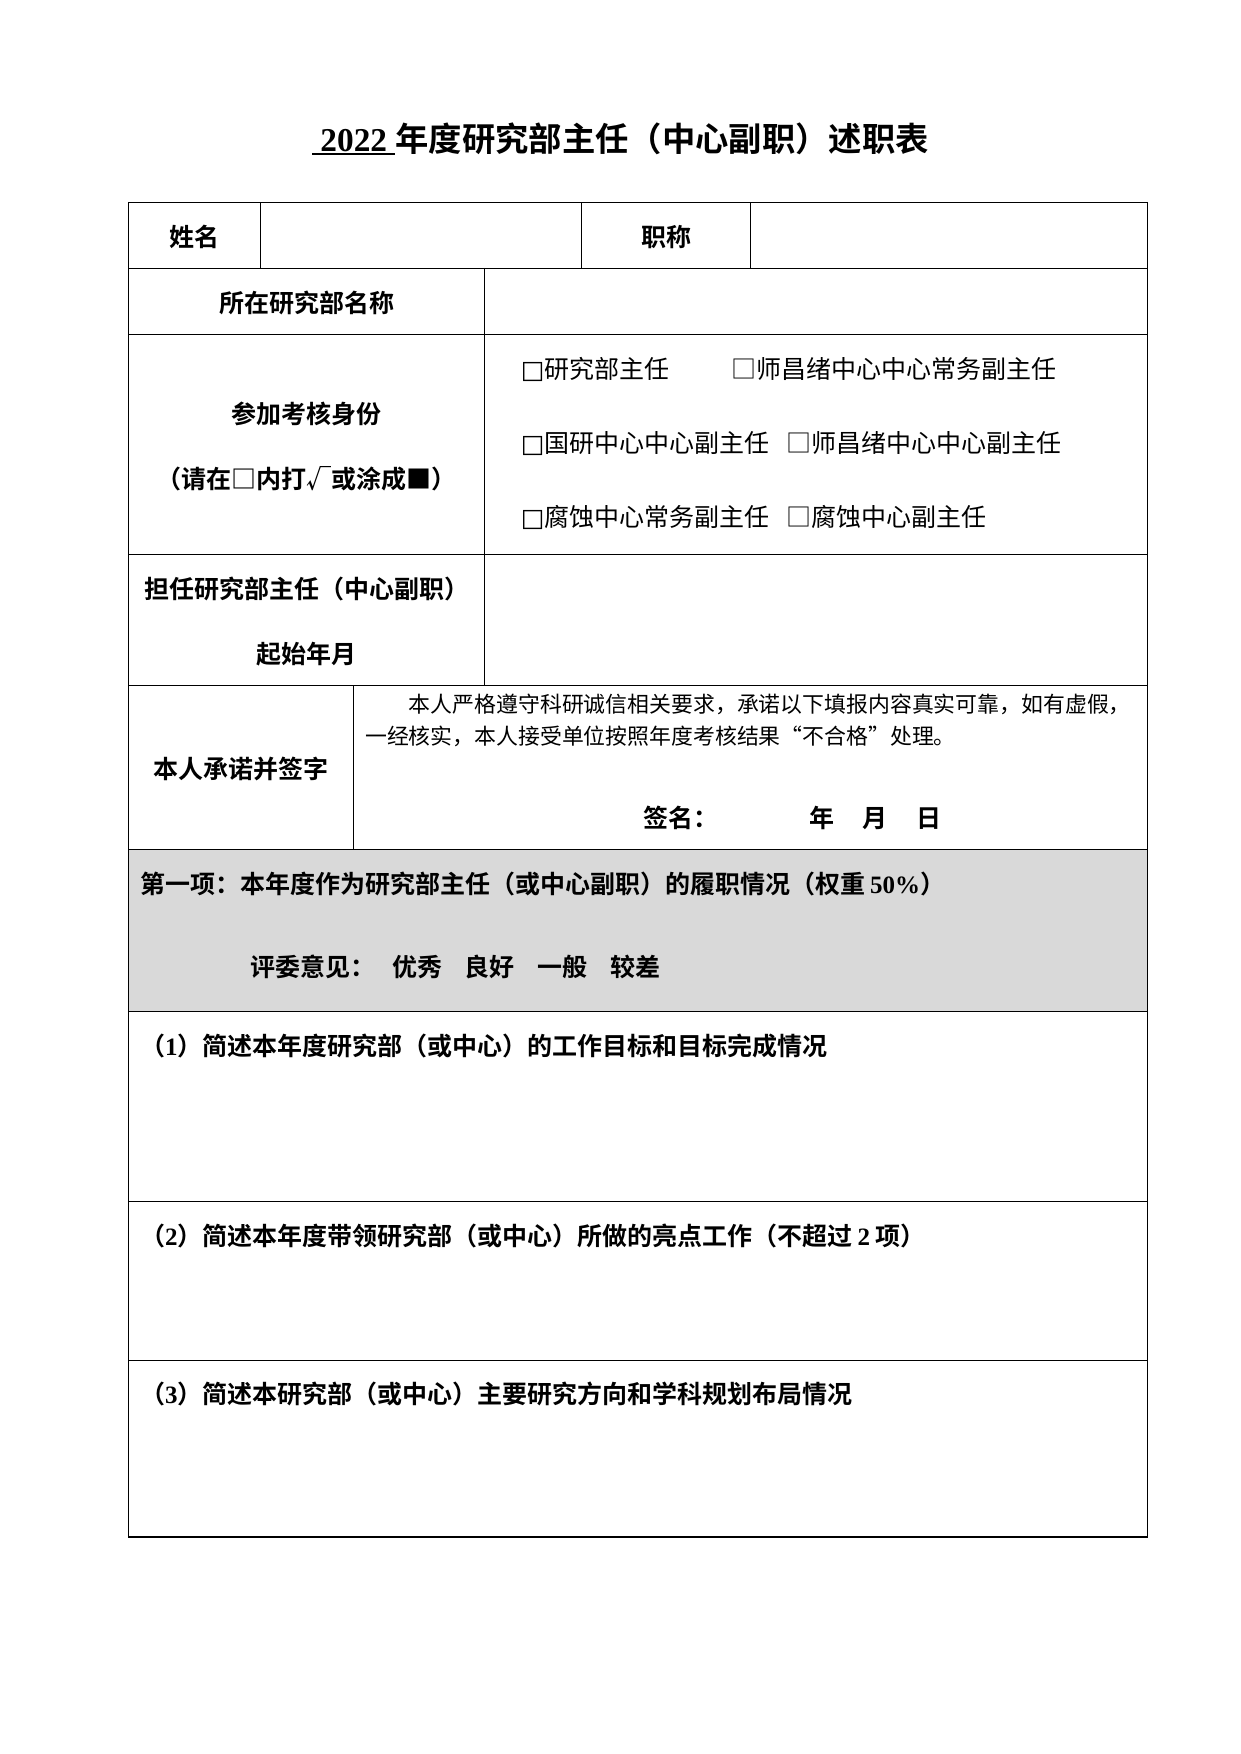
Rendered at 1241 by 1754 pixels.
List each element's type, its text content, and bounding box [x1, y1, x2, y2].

table_cell [485, 555, 1147, 685]
table_cell 参加考核身份 （请在□内打√或涂成■） [129, 335, 484, 554]
table_header 姓名 [129, 203, 260, 268]
table_cell [485, 269, 1147, 334]
text 2022 年度研究部主任（中心副职）述职表 [187, 104, 1053, 169]
table_cell 第一项：本年度作为研究部主任（或中心副职）的履职情况（权重50%） 评委意见： 优秀 良好 一般 较差 [129, 850, 1147, 1011]
table_cell □研究部主任 □师昌绪中心中心常务副主任 □国研中心中心副主任 □师昌绪中心中心副主任 □腐蚀中心常务副主任 □腐蚀中心副主任 [485, 335, 1147, 554]
table_cell （2）简述本年度带领研究部（或中心）所做的亮点工作（不超过2项） [129, 1202, 1147, 1359]
table_header [261, 203, 581, 268]
table_cell 本人严格遵守科研诚信相关要求，承诺以下填报内容真实可靠，如有虚假，一经核实，本人接受单位按照年度考核结果“不合格”处理。 签名： 年 月 日 [354, 686, 1147, 849]
table_cell （3）简述本研究部（或中心）主要研究方向和学科规划布局情况 [129, 1361, 1147, 1536]
table_header 职称 [582, 203, 750, 268]
table_cell 担任研究部主任（中心副职）起始年月 [129, 555, 484, 685]
table_cell 所在研究部名称 [129, 269, 484, 334]
table_header [751, 203, 1147, 268]
table_cell （1）简述本年度研究部（或中心）的工作目标和目标完成情况 [129, 1012, 1147, 1201]
table_cell 本人承诺并签字 [129, 686, 353, 849]
